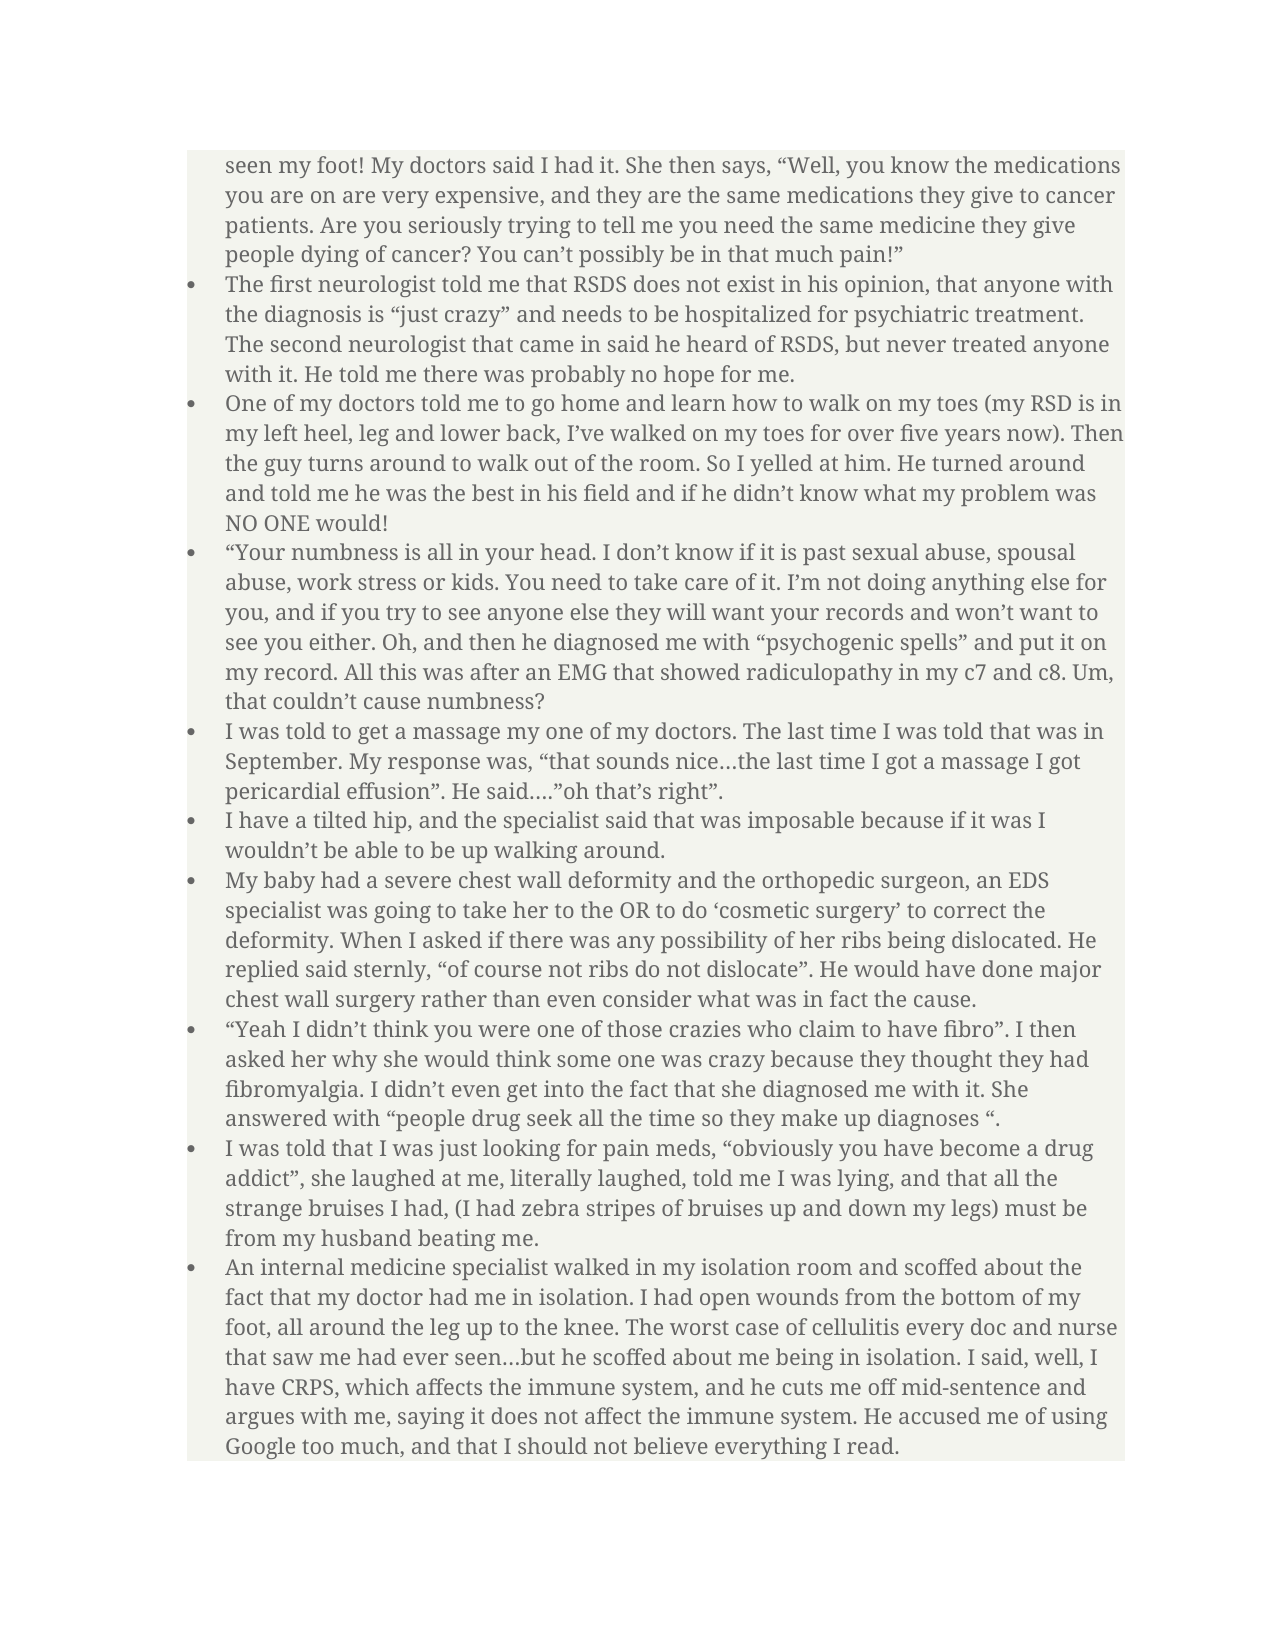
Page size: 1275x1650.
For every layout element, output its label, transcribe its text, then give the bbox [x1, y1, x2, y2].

list I have a tilted hip, and the specialist said that was imposable because if it was I wouldn’t be able to be up walking around. [187, 805, 1125, 865]
list “Your numbness is all in your head. I don’t know if it is past sexual abuse, spousal abuse, work stress or kids. You need to take care of it. I’m not doing anything else for you, and if you try to see anyone else they will want your records and won’t want to see you either. Oh, and then he diagnosed me with “psychogenic spells” and put it on my record. All this was after an EMG that showed radiculopathy in my c7 and c8. Um, that couldn’t cause numbness? [187, 537, 1125, 716]
list One of my doctors told me to go home and learn how to walk on my toes (my RSD is in my left heel, leg and lower back, I’ve walked on my toes for over five years now). Then the guy turns around to walk out of the room. So I yelled at him. He turned around and told me he was the best in his field and if he didn’t know what my problem was NO ONE would! [187, 388, 1125, 537]
list I was told that I was just looking for pain meds, “obviously you have become a drug addict”, she laughed at me, literally laughed, told me I was lying, and that all the strange bruises I had, (I had zebra stripes of bruises up and down my legs) must be from my husband beating me. [187, 1133, 1125, 1252]
list My baby had a severe chest wall deformity and the orthopedic surgeon, an EDS specialist was going to take her to the OR to do ‘cosmetic surgery’ to correct the deformity. When I asked if there was any possibility of her ribs being dislocated. He replied said sternly, “of course not ribs do not dislocate”. He would have done major chest wall surgery rather than even consider what was in fact the cause. [187, 865, 1125, 1014]
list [187, 150, 1125, 269]
list An internal medicine specialist walked in my isolation room and scoffed about the fact that my doctor had me in isolation. I had open wounds from the bottom of my foot, all around the leg up to the knee. The worst case of cellulitis every doc and nurse that saw me had ever seen…but he scoffed about me being in isolation. I said, well, I have CRPS, which affects the immune system, and he cuts me off mid-sentence and argues with me, saying it does not affect the immune system. He accused me of using Google too much, and that I should not believe everything I read. [187, 1252, 1125, 1461]
list I was told to get a massage my one of my doctors. The last time I was told that was in September. My response was, “that sounds nice…the last time I got a massage I got pericardial effusion”. He said….”oh that’s right”. [187, 716, 1125, 805]
list The first neurologist told me that RSDS does not exist in his opinion, that anyone with the diagnosis is “just crazy” and needs to be hospitalized for psychiatric treatment. The second neurologist that came in said he heard of RSDS, but never treated anyone with it. He told me there was probably no hope for me. [187, 269, 1125, 388]
list “Yeah I didn’t think you were one of those crazies who claim to have fibro”. I then asked her why she would think some one was crazy because they thought they had fibromyalgia. I didn’t even get into the fact that she diagnosed me with it. She answered with “people drug seek all the time so they make up diagnoses “. [187, 1014, 1125, 1133]
